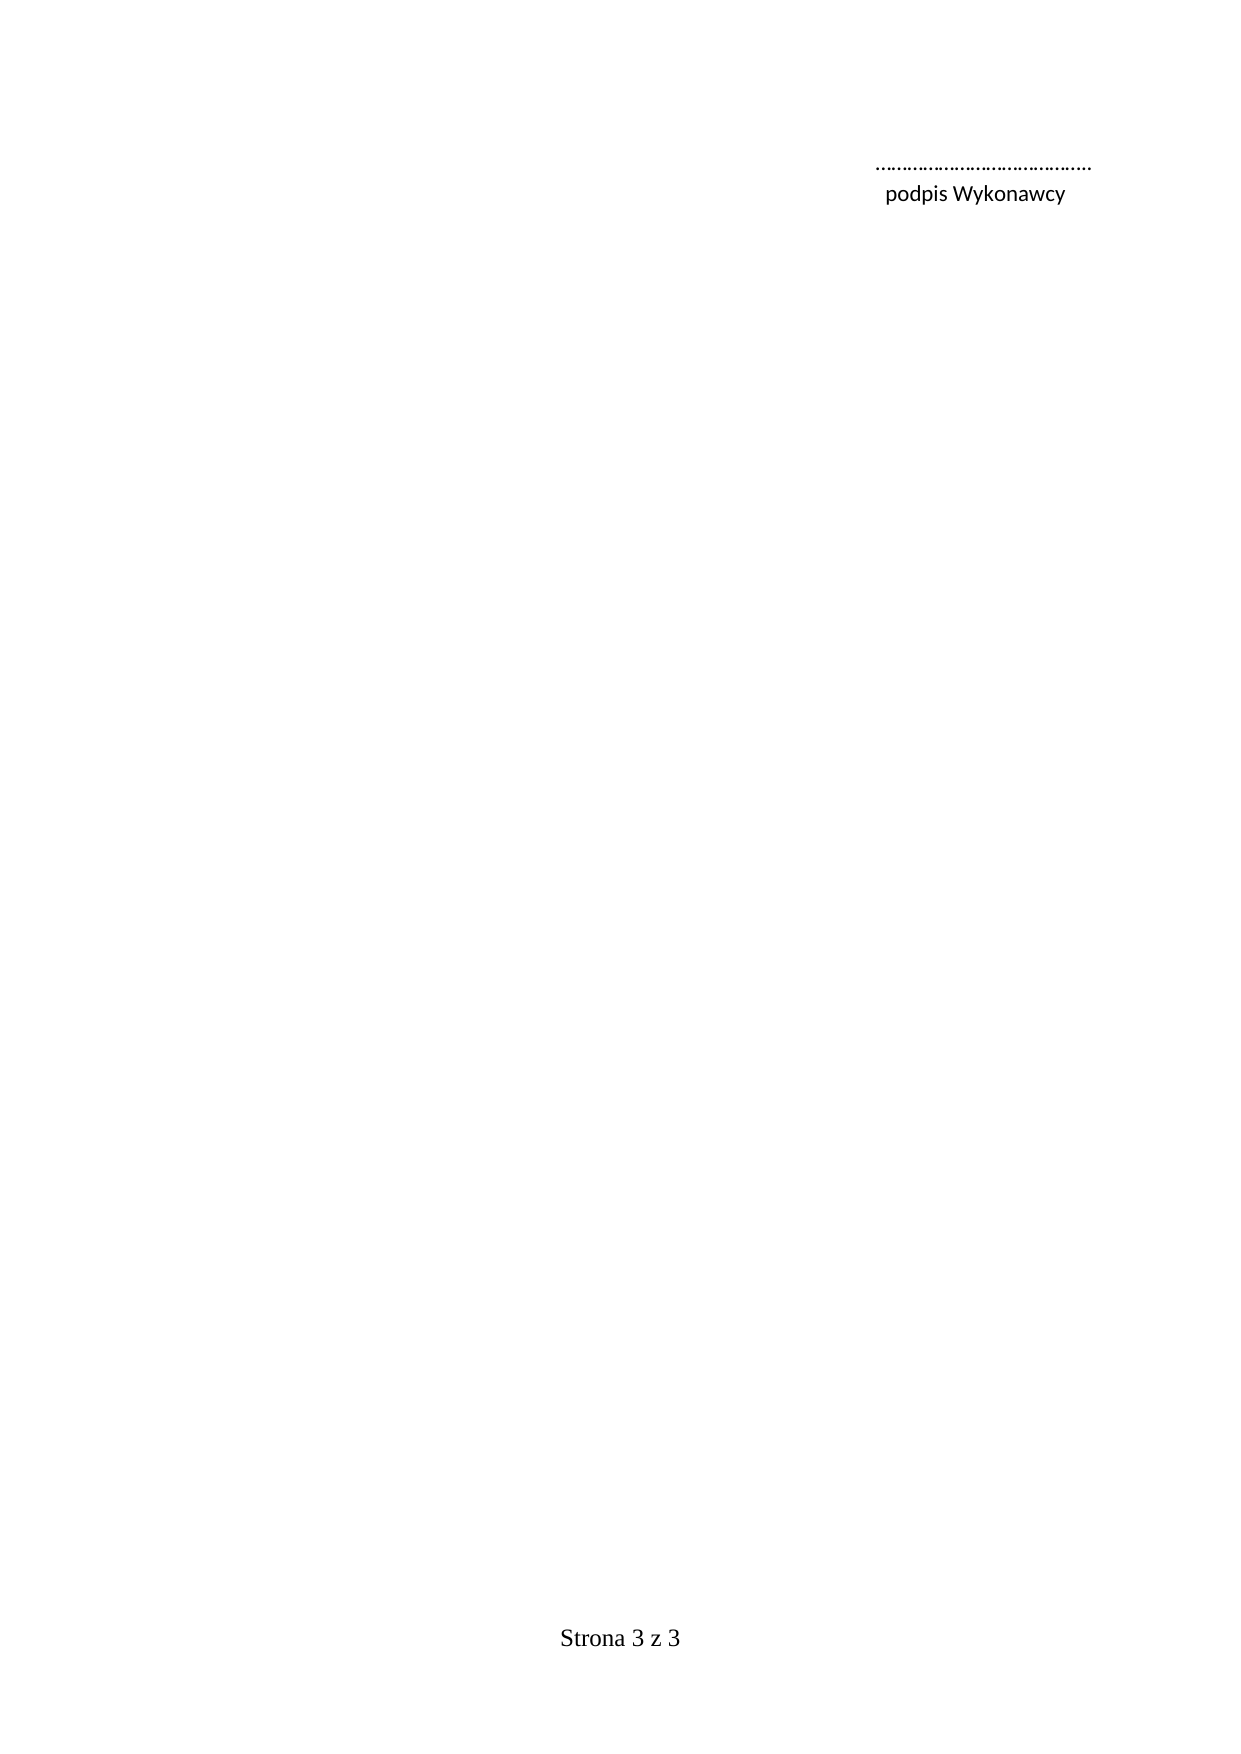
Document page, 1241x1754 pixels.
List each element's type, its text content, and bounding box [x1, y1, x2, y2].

text podpis Wykonawcy [148, 179, 1092, 207]
text ………………………………….. [148, 148, 1092, 176]
